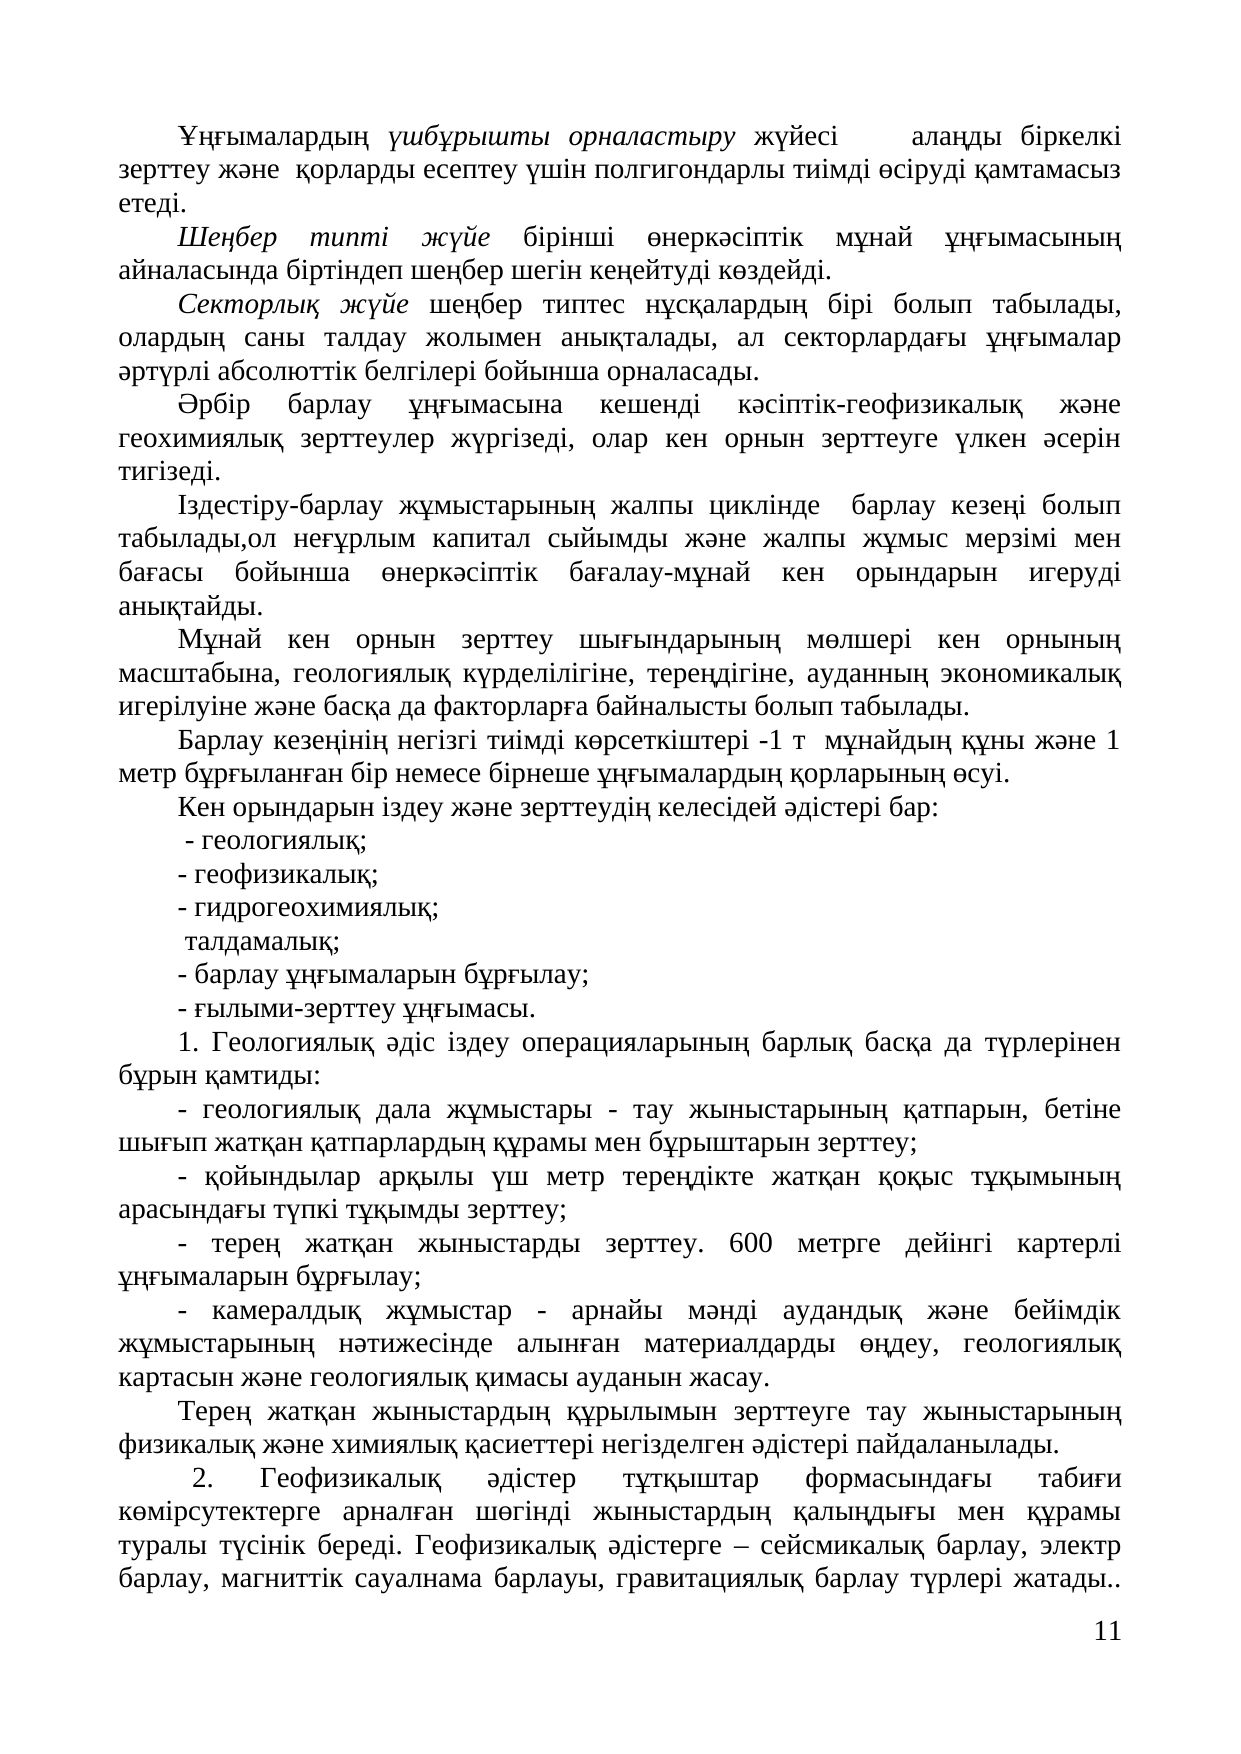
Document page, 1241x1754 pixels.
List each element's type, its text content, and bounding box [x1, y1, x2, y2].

text Әрбір барлау ұңғымасына кешенді кәсіптік-геофизикалық және геохимиялық зерттеулер жүргізеді, олар кен орнын зерттеуге үлкен әсерін тигізеді. [118, 386, 1122, 487]
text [118, 1460, 1122, 1594]
text - геологиялық; [118, 822, 1122, 856]
text - ғылыми-зерттеу ұңғымасы. [118, 990, 1122, 1024]
text - гидрогеохимиялық; [118, 889, 1122, 923]
text - камералдық жұмыстар - арнайы мәнді аудандық және бейімдік жұмыстарының нәтижесінде алынған материалдарды өңдеу, геологиялық картасын және геологиялық қимасы ауданын жасау. [118, 1292, 1122, 1393]
text - терең жатқан жыныстарды зерттеу. 600 метрге дейінгі картерлі ұңғымаларын бұрғылау; [118, 1225, 1122, 1292]
text - геологиялық дала жұмыстары - тау жыныстарының қатпарын, бетіне шығып жатқан қатпарлардың құрамы мен бұрыштарын зерттеу; [118, 1091, 1122, 1158]
text Секторлық жүйе шеңбер типтес нұсқалардың бірі болып табылады, олардың саны талдау жолымен анықталады, ал секторлардағы ұңғымалар әртүрлі абсолюттік белгілері бойынша орналасады. [118, 286, 1122, 386]
text - барлау ұңғымаларын бұрғылау; [118, 957, 1122, 990]
text талдамалық; [118, 923, 1122, 957]
text Ұңғымалардың үшбұрышты орналастыру жүйесі алаңды біркелкі зерттеу және қорларды есептеу үшін полгигондарлы тиімді өсіруді қамтамасыз етеді. [118, 118, 1122, 219]
text Мұнай кен орнын зерттеу шығындарының мөлшері кен орнының масштабына, геологиялық күрделілігіне, тереңдігіне, ауданның экономикалық игерілуіне және басқа да факторларға байналысты болып табылады. [118, 621, 1122, 722]
text Іздестіру-барлау жұмыстарының жалпы циклінде барлау кезеңі болып табылады,ол неғұрлым капитал сыйымды және жалпы жұмыс мерзімі мен бағасы бойынша өнеркәсіптік бағалау-мұнай кен орындарын игеруді анықтайды. [118, 487, 1122, 621]
text Кен орындарын іздеу және зерттеудің келесідей әдістері бар: [118, 789, 1122, 822]
text 1. Геологиялық әдіс іздеу операцияларының барлық басқа да түрлерінен бұрын қамтиды: [118, 1024, 1122, 1091]
text Шеңбер типті жүйе бірінші өнеркәсіптік мұнай ұңғымасының айналасында біртіндеп шеңбер шегін кеңейтуді көздейді. [118, 219, 1122, 286]
text Терең жатқан жыныстардың құрылымын зерттеуге тау жыныстарының физикалық және химиялық қасиеттері негізделген әдістері пайдаланылады. [118, 1393, 1122, 1460]
text - қойындылар арқылы үш метр тереңдікте жатқан қоқыс тұқымының арасындағы түпкі тұқымды зерттеу; [118, 1158, 1122, 1225]
text - геофизикалық; [118, 856, 1122, 889]
text Барлау кезеңінің негізгі тиімді көрсеткіштері -1 т мұнайдың құны және 1 метр бұрғыланған бір немесе бірнеше ұңғымалардың қорларының өсуі. [118, 722, 1122, 789]
